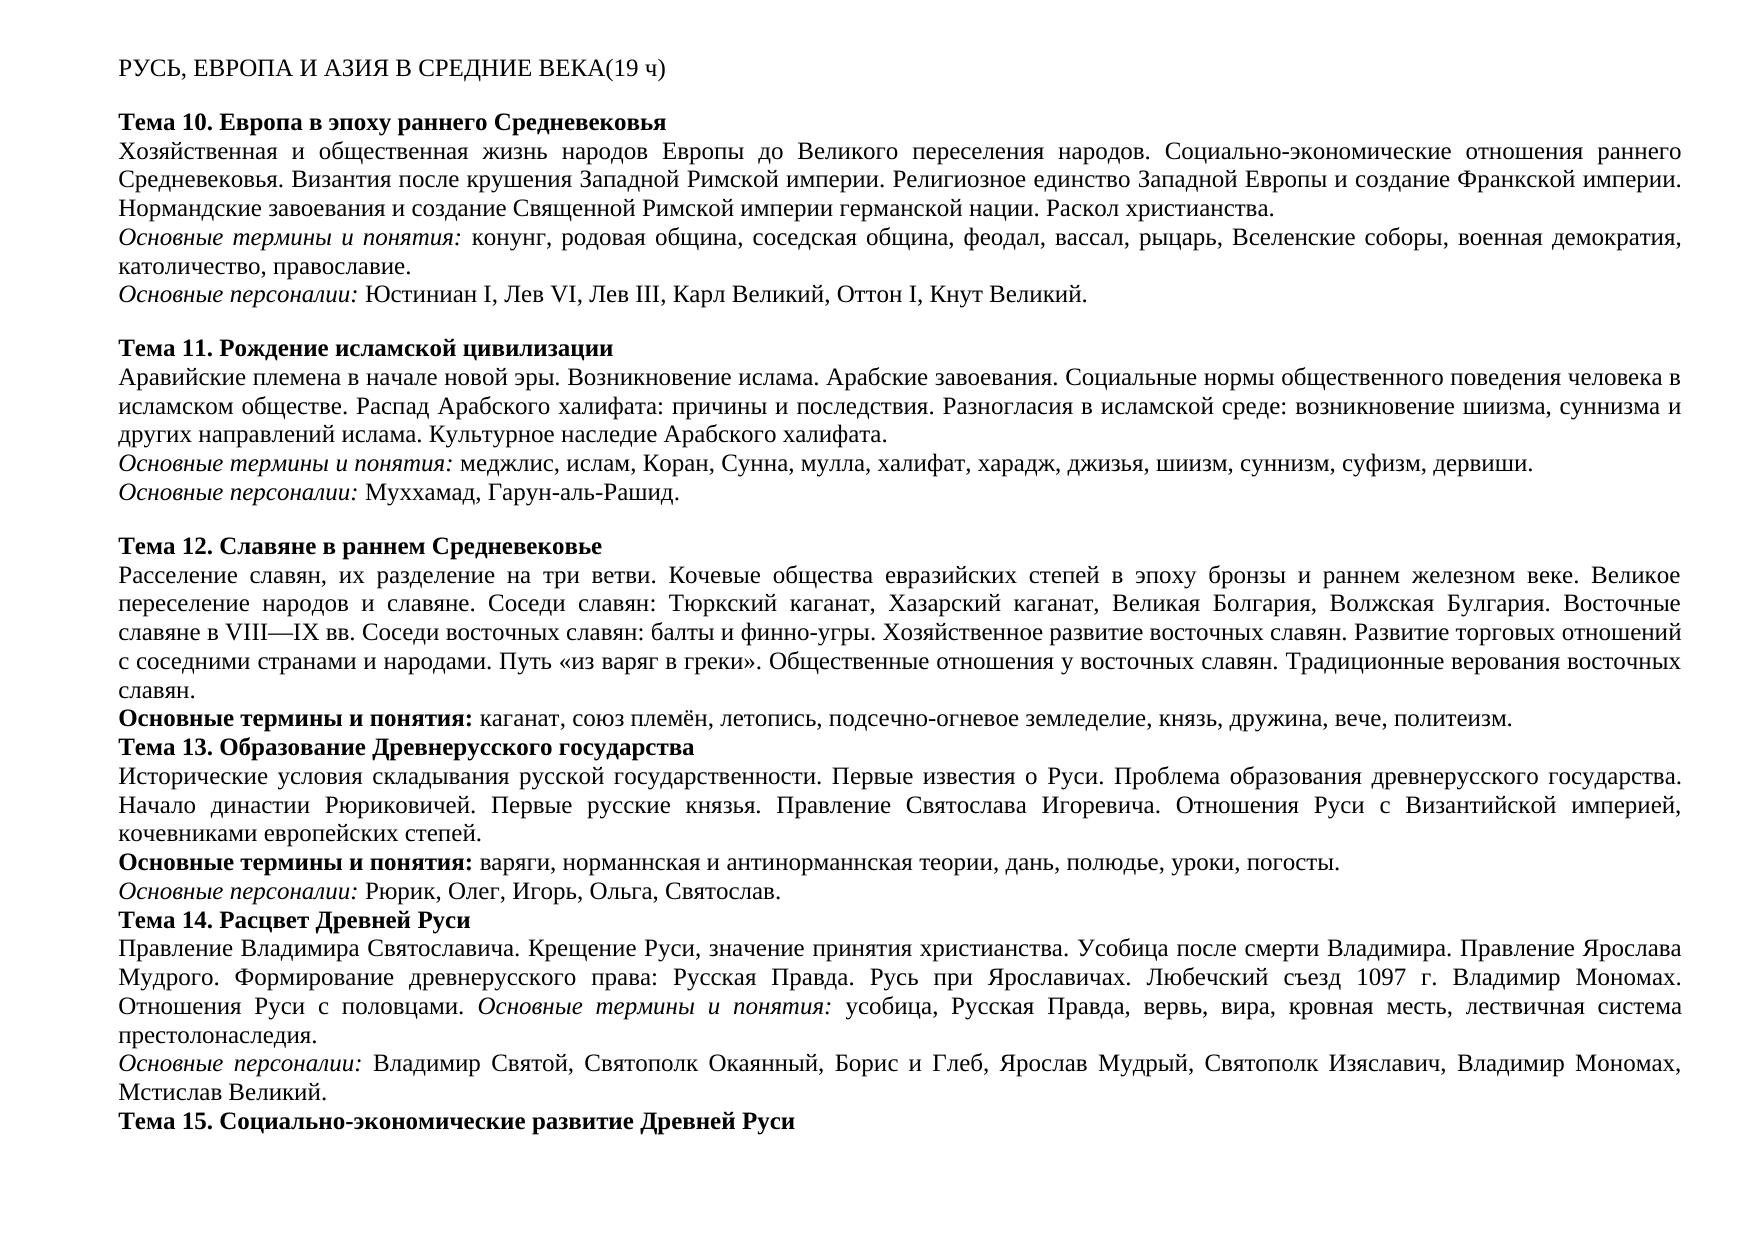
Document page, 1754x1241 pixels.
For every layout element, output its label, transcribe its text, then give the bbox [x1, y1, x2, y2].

text Основные персоналии: Муххамад, Гарун-аль-Рашид. [118, 477, 1683, 506]
text Хозяйственная и общественная жизнь народов Европы до Великого переселения народов. Социально-экономические отношения раннего Средневековья. Византия после крушения Западной Римской империи. Религиозное единство Западной Европы и создание Франкской империи. Нормандские завоевания и создание Священной Римской империи германской нации. Раскол христианства. [118, 136, 1683, 222]
text Правление Владимира Святославича. Крещение Руси, значение принятия христианства. Усобица после смерти Владимира. Правление Ярослава Мудрого. Формирование древнерусского права: Русская Правда. Русь при Ярославичах. Любечский съезд 1097 г. Владимир Мономах. Отношения Руси с половцами. Основные термины и понятия: усобица, Русская Правда, вервь, вира, кровная месть, лествичная система престолонаследия. [118, 933, 1683, 1048]
text Тема 14. Расцвет Древней Руси [118, 905, 1683, 933]
text Тема 11. Рождение исламской цивилизации [118, 333, 1683, 362]
text Тема 10. Европа в эпоху раннего Средневековья [118, 107, 1683, 136]
text Основные термины и понятия: варяги, норманнская и антинорманнская теории, дань, полюдье, уроки, погосты. [118, 847, 1683, 876]
text Основные персоналии: Юстиниан I, Лев VI, Лев III, Карл Великий, Оттон I, Кнут Великий. [118, 279, 1683, 308]
text Тема 12. Славяне в раннем Средневековье [118, 531, 1683, 560]
text Расселение славян, их разделение на три ветви. Кочевые общества евразийских степей в эпоху бронзы и раннем железном веке. Великое переселение народов и славяне. Соседи славян: Тюркский каганат, Хазарский каганат, Великая Болгария, Волжская Булгария. Восточные славяне в VIII—IX вв. Соседи восточных славян: балты и финно-угры. Хозяйственное развитие восточных славян. Развитие торговых отношений с соседними странами и народами. Путь «из варяг в греки». Общественные отношения у восточных славян. Традиционные верования восточных славян. [118, 560, 1683, 703]
text Основные термины и понятия: меджлис, ислам, Коран, Сунна, мулла, халифат, харадж, джизья, шиизм, суннизм, суфизм, дервиши. [118, 448, 1683, 477]
text Аравийские племена в начале новой эры. Возникновение ислама. Арабские завоевания. Социальные нормы общественного поведения человека в исламском обществе. Распад Арабского халифата: причины и последствия. Разногласия в исламской среде: возникновение шиизма, суннизма и других направлений ислама. Культурное наследие Арабского халифата. [118, 362, 1683, 448]
text Тема 13. Образование Древнерусского государства [118, 732, 1683, 761]
text Тема 15. Социально-экономические развитие Древней Руси [118, 1106, 1683, 1135]
text Основные термины и понятия: каганат, союз племён, летопись, подсечно-огневое земледелие, князь, дружина, вече, политеизм. [118, 703, 1683, 732]
text Основные персоналии: Рюрик, Олег, Игорь, Ольга, Святослав. [118, 876, 1683, 905]
text Основные персоналии: Владимир Святой, Святополк Окаянный, Борис и Глеб, Ярослав Мудрый, Святополк Изяславич, Владимир Мономах, Мстислав Великий. [118, 1048, 1683, 1106]
text РУСЬ, ЕВРОПА И АЗИЯ В СРЕДНИЕ ВЕКА(19 ч) [118, 53, 1683, 82]
text Исторические условия складывания русской государственности. Первые известия о Руси. Проблема образования древнерусского государства. Начало династии Рюриковичей. Первые русские князья. Правление Святослава Игоревича. Отношения Руси с Византийской империей, кочевниками европейских степей. [118, 761, 1683, 847]
text Основные термины и понятия: конунг, родовая община, соседская община, феодал, вассал, рыцарь, Вселенские соборы, военная демократия, католичество, православие. [118, 222, 1683, 279]
